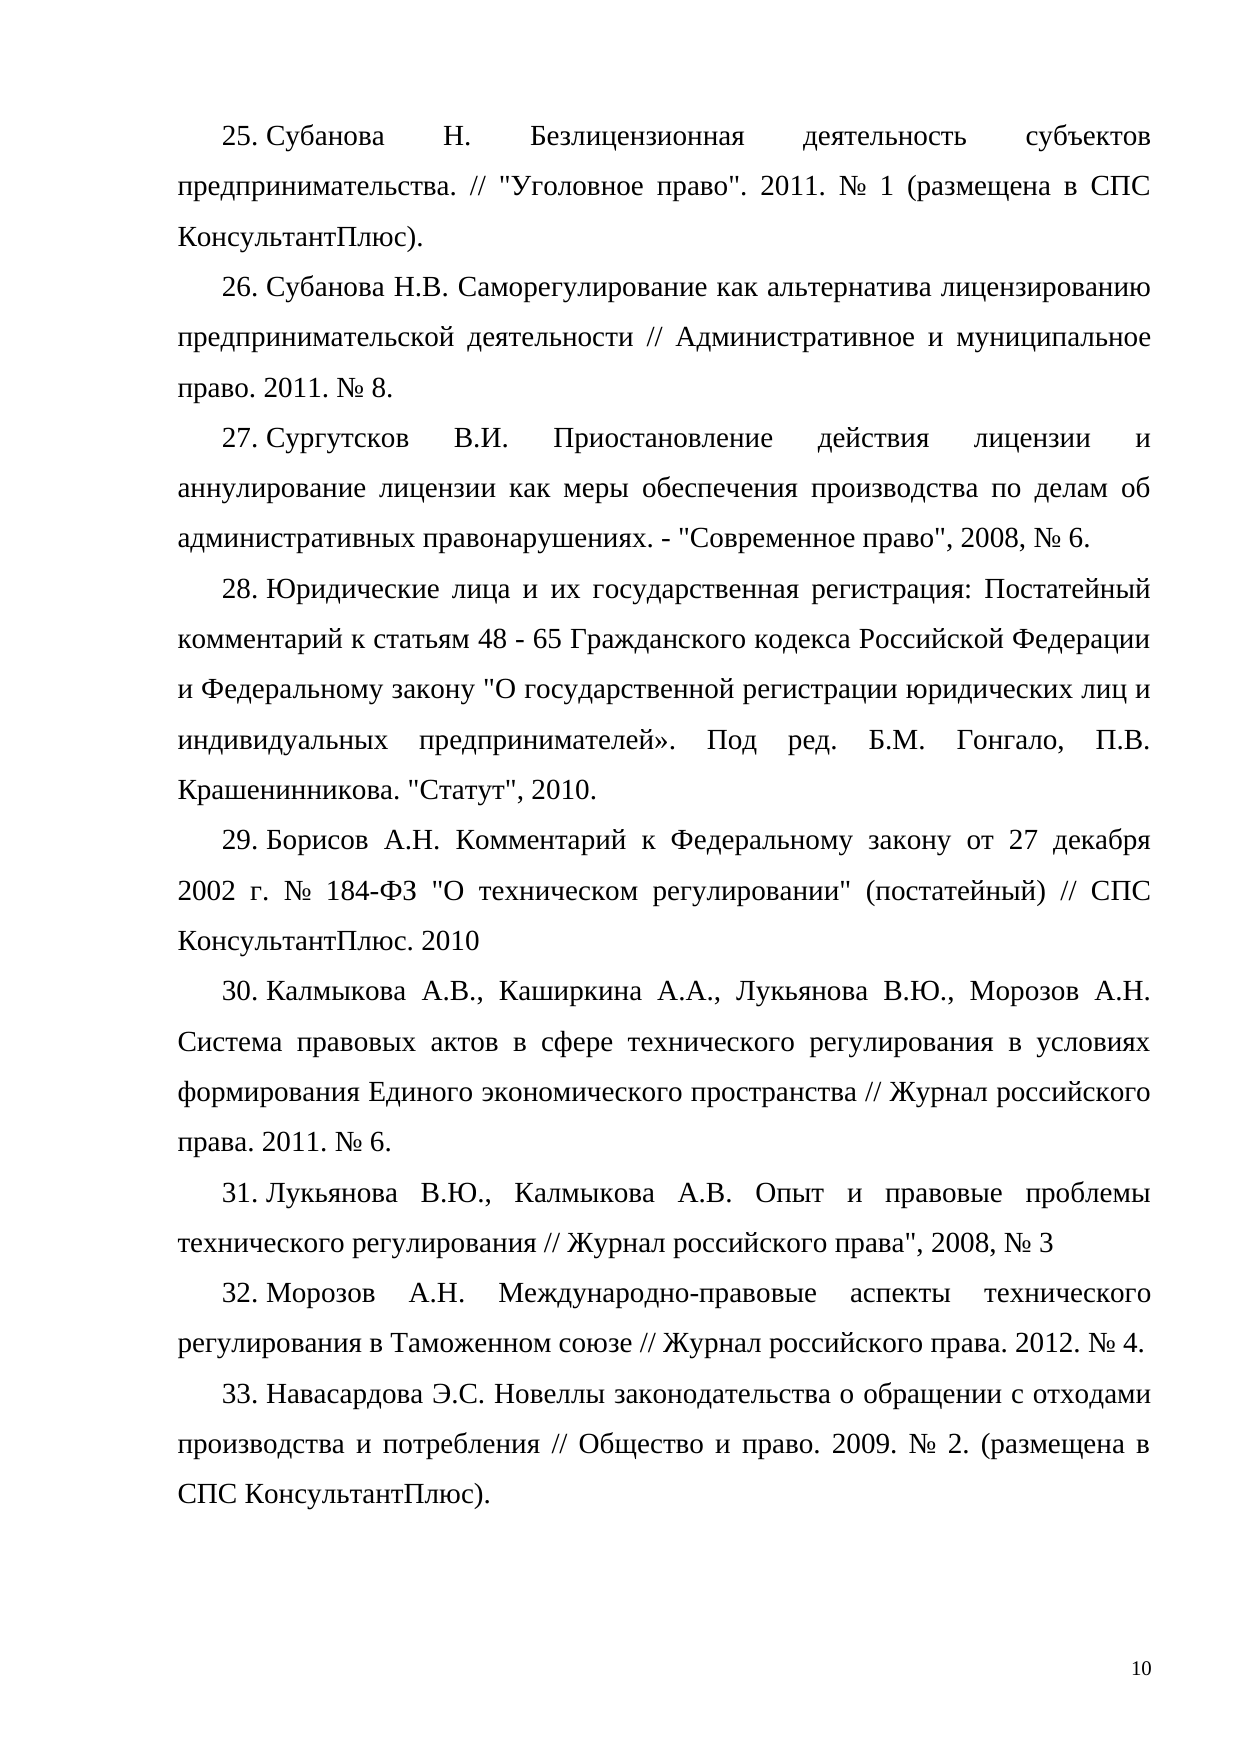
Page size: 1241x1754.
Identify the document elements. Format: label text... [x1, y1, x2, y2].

text 27. Сургутсков В.И. Приостановление действия лицензии и аннулирование лицензии как меры обеспечения производства по делам об административных правонарушениях. - "Современное право", 2008, № 6. [177, 420, 1152, 554]
text 30. Калмыкова А.В., Каширкина А.А., Лукьянова В.Ю., Морозов А.Н. Система правовых актов в сфере технического регулирования в условиях формирования Единого экономического пространства // Журнал российского права. 2011. № 6. [177, 973, 1152, 1158]
text 29. Борисов А.Н. Комментарий к Федеральному закону от 27 декабря 2002 г. № 184-ФЗ "О техническом регулировании" (постатейный) // СПС КонсультантПлюс. 2010 [177, 822, 1152, 957]
text 32. Морозов А.Н. Международно-правовые аспекты технического регулирования в Таможенном союзе // Журнал российского права. 2012. № 4. [177, 1275, 1152, 1359]
text 33. Навасардова Э.С. Новеллы законодательства о обращении с отходами производства и потребления // Общество и право. 2009. № 2. (размещена в СПС КонсультантПлюс). [177, 1376, 1152, 1510]
text 26. Субанова Н.В. Саморегулирование как альтернатива лицензированию предпринимательской деятельности // Административное и муниципальное право. 2011. № 8. [177, 269, 1152, 403]
text 25. Субанова Н. Безлицензионная деятельность субъектов предпринимательства. // "Уголовное право". 2011. № 1 (размещена в СПС КонсультантПлюс). [177, 118, 1152, 252]
text 31. Лукьянова В.Ю., Калмыкова А.В. Опыт и правовые проблемы технического регулирования // Журнал российского права", 2008, № 3 [177, 1175, 1152, 1258]
text 28. Юридические лица и их государственная регистрация: Постатейный комментарий к статьям 48 - 65 Гражданского кодекса Российской Федерации и Федеральному закону "О государственной регистрации юридических лиц и индивидуальных предпринимателей». Под ред. Б.М. Гонгало, П.В. Крашенинникова. "Статут", 2010. [177, 571, 1152, 806]
